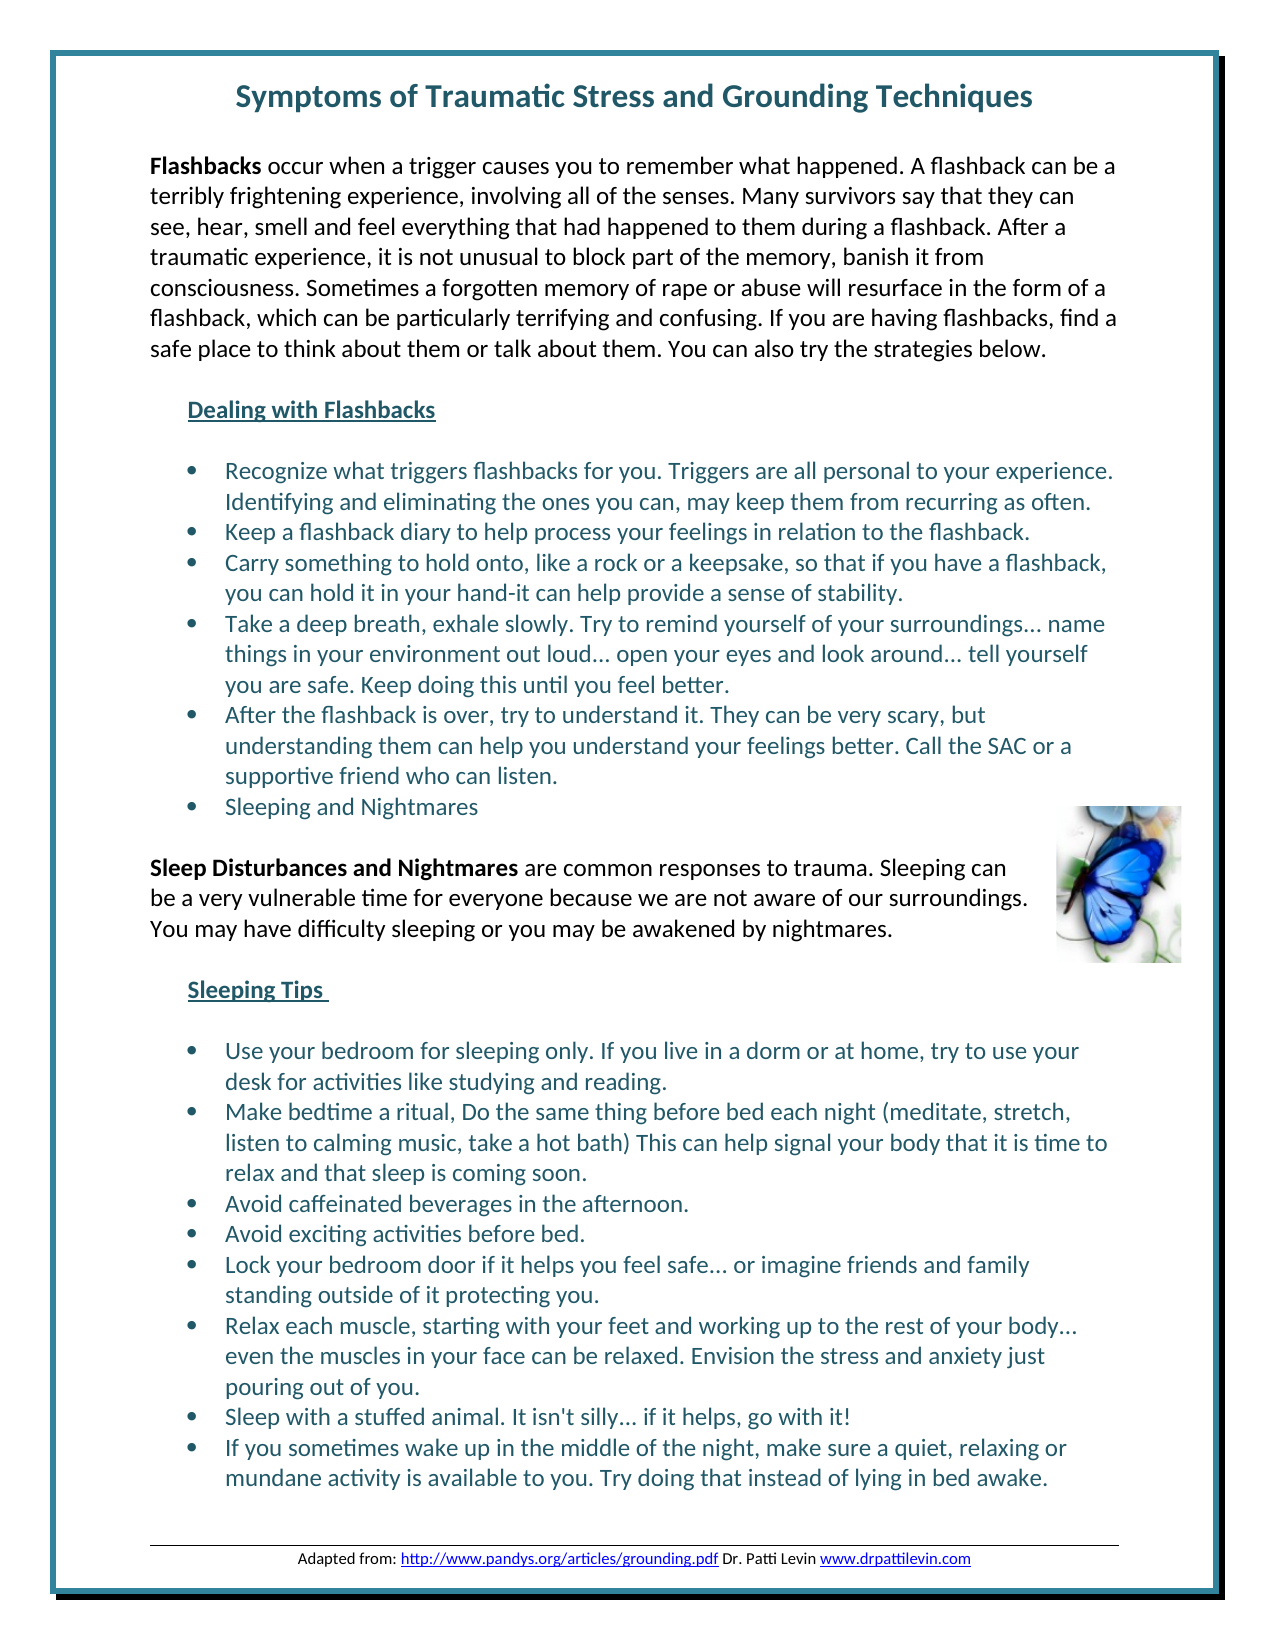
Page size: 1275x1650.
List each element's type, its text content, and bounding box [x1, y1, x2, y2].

list Keep a flashback diary to help process your feelings in relation to the flashback. [187, 516, 1119, 547]
list Avoid exciting activities before bed. [187, 1218, 1119, 1249]
list Make bedtime a ritual, Do the same thing before bed each night (meditate, stretch, listen to calming music, take a hot bath) This can help signal your body that it is time to relax and that sleep is coming soon. [187, 1096, 1119, 1188]
text Sleeping Tips [150, 974, 1119, 1004]
list After the flashback is over, try to understand it. They can be very scary, but understanding them can help you understand your feelings better. Call the SAC or a supportive friend who can listen. [187, 699, 1119, 791]
list Use your bedroom for sleeping only. If you live in a dorm or at home, try to use your desk for activities like studying and reading. [187, 1035, 1119, 1096]
list If you sometimes wake up in the middle of the night, make sure a quiet, relaxing or mundane activity is available to you. Try doing that instead of lying in bed awake. [187, 1432, 1119, 1493]
list Recognize what triggers flashbacks for you. Triggers are all personal to your experience. Identifying and eliminating the ones you can, may keep them from recurring as often. [187, 455, 1119, 516]
list Sleep with a stuffed animal. It isn't silly... if it helps, go with it! [187, 1401, 1119, 1432]
list Lock your bedroom door if it helps you feel safe... or imagine friends and family standing outside of it protecting you. [187, 1249, 1119, 1310]
list Take a deep breath, exhale slowly. Try to remind yourself of your surroundings... name things in your environment out loud... open your eyes and look around... tell yourself you are safe. Keep doing this until you feel better. [187, 608, 1119, 699]
list Carry something to hold onto, like a rock or a keepsake, so that if you have a flashback, you can hold it in your hand-it can help provide a sense of stability. [187, 547, 1119, 608]
list Relax each muscle, starting with your feet and working up to the rest of your body... even the muscles in your face can be relaxed. Envision the stress and anxiety just pouring out of you. [187, 1310, 1119, 1401]
text Dealing with Flashbacks [150, 394, 1119, 425]
list Avoid caffeinated beverages in the afternoon. [187, 1188, 1119, 1218]
text Flashbacks occur when a trigger causes you to remember what happened. A flashback can be a terribly frightening experience, involving all of the senses. Many survivors say that they can see, hear, smell and feel everything that had happened to them during a flashback. After a traumatic experience, it is not unusual to block part of the memory, banish it from consciousness. Sometimes a forgotten memory of rape or abuse will resurface in the form of a flashback, which can be particularly terrifying and confusing. If you are having flashbacks, find a safe place to think about them or talk about them. You can also try the strategies below. [150, 150, 1119, 364]
text Sleep Disturbances and Nightmares are common responses to trauma. Sleeping can be a very vulnerable time for everyone because we are not aware of our surroundings. You may have difficulty sleeping or you may be awakened by nightmares. [150, 852, 1056, 943]
list Sleeping and Nightmares [187, 791, 1119, 821]
